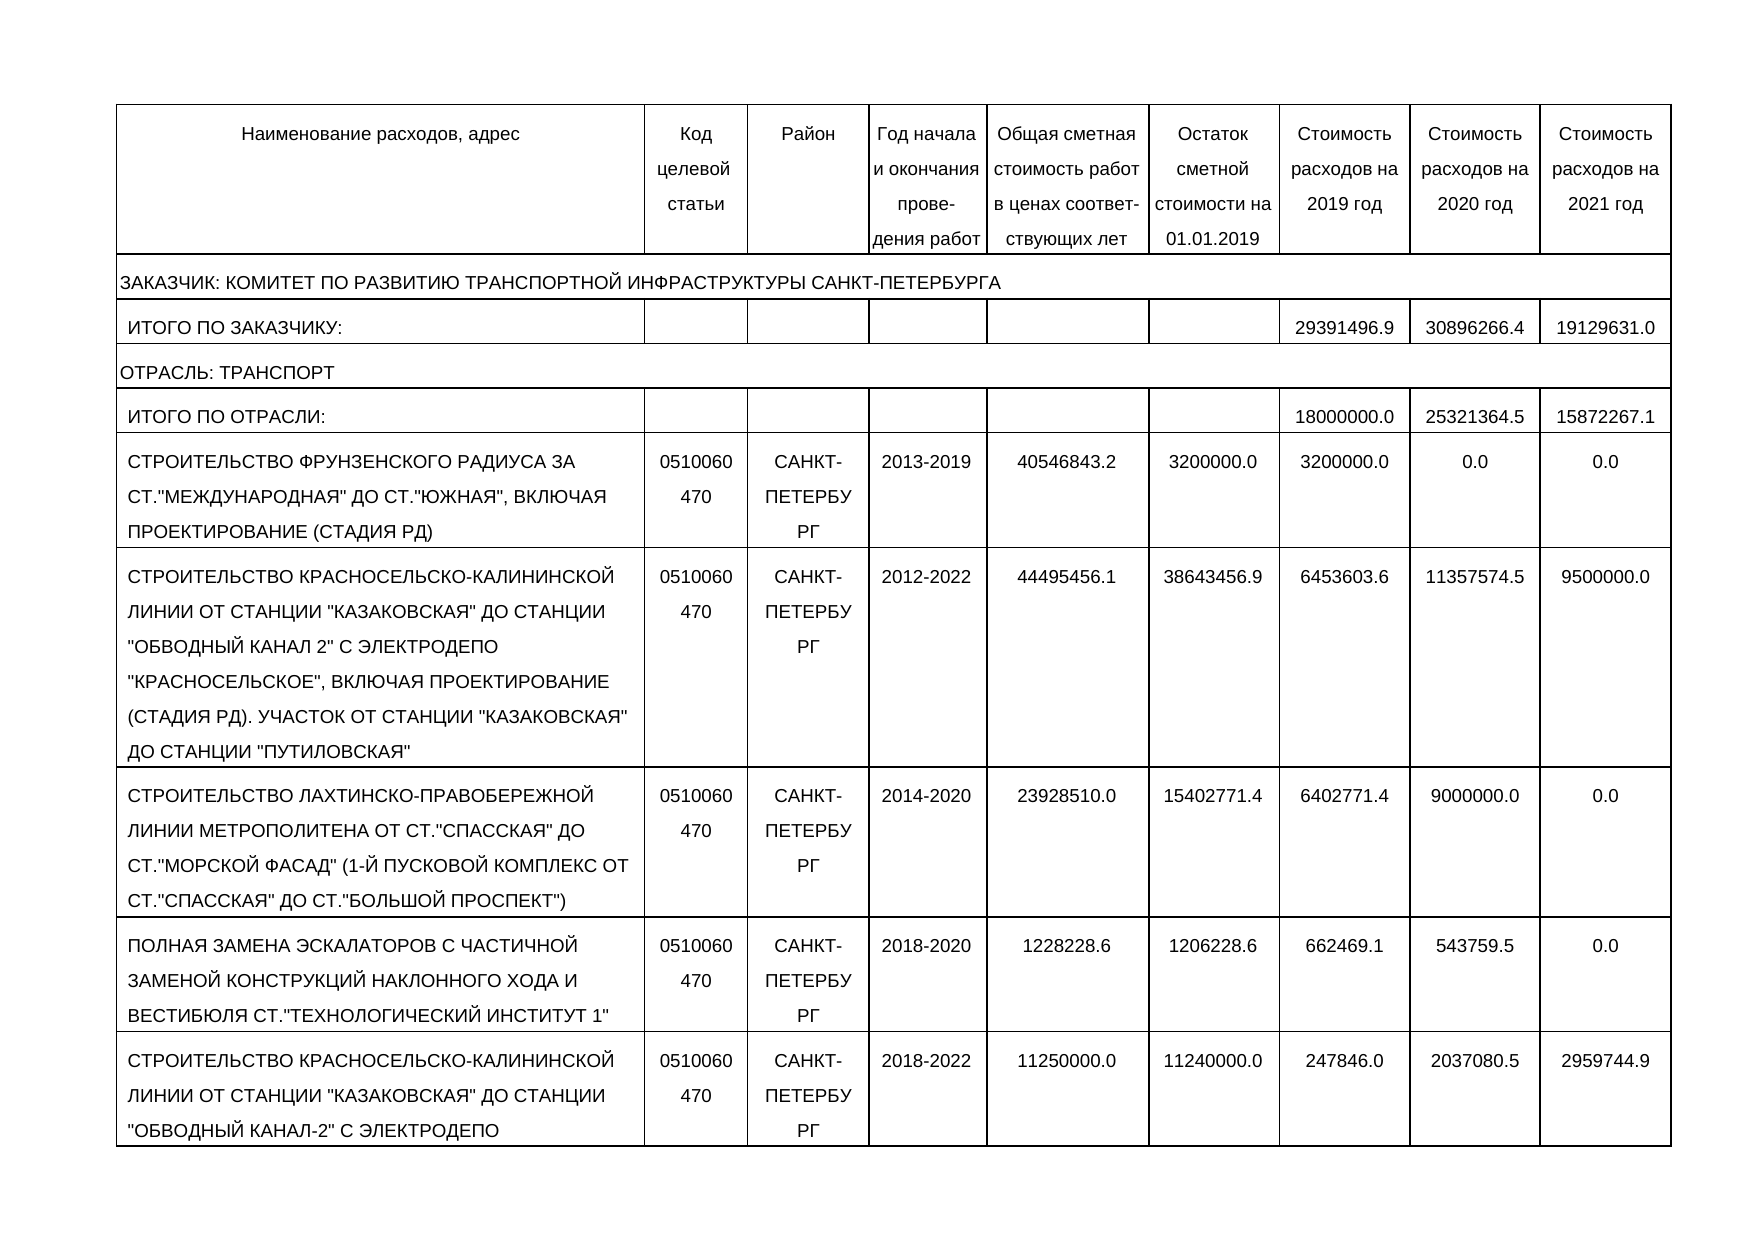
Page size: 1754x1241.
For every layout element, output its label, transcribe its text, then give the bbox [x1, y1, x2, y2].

table_cell [748, 389, 868, 432]
table_cell 0510060470 [645, 768, 747, 916]
table_cell СТРОИТЕЛЬСТВО ЛАХТИНСКО-ПРАВОБЕРЕЖНОЙ ЛИНИИ МЕТРОПОЛИТЕНА ОТ СТ."СПАССКАЯ" ДО СТ."МОРСКОЙ ФАСАД" (1-Й ПУСКОВОЙ КОМПЛЕКС ОТ СТ."СПАССКАЯ" ДО СТ."БОЛЬШОЙ ПРОСПЕКТ") [117, 768, 644, 916]
table_cell [748, 300, 868, 342]
table_cell [988, 389, 1148, 432]
table_cell СТРОИТЕЛЬСТВО КРАСНОСЕЛЬСКО-КАЛИНИНСКОЙ ЛИНИИ ОТ СТАНЦИИ "КАЗАКОВСКАЯ" ДО СТАНЦИИ "ОБВОДНЫЙ КАНАЛ 2" С ЭЛЕКТРОДЕПО "КРАСНОСЕЛЬСКОЕ", ВКЛЮЧАЯ ПРОЕКТИРОВАНИЕ (СТАДИЯ РД). УЧАСТОК ОТ СТАНЦИИ "КАЗАКОВСКАЯ" ДО СТАНЦИИ "ПУТИЛОВСКАЯ" [117, 548, 644, 766]
table_header Остаток сметной стоимости на 01.01.2019 [1150, 105, 1279, 253]
table_cell 6453603.6 [1280, 548, 1409, 766]
table_header Наименование расходов, адрес [117, 105, 644, 253]
table_cell 9500000.0 [1541, 548, 1670, 766]
table_cell 2013-2019 [870, 433, 986, 547]
table_cell [1150, 389, 1279, 432]
table_cell 19129631.0 [1541, 300, 1670, 342]
table_cell 0510060470 [645, 433, 747, 547]
table_cell 0.0 [1541, 768, 1670, 916]
table_cell 0.0 [1541, 918, 1670, 1031]
table_cell 3200000.0 [1150, 433, 1279, 547]
table_cell [645, 389, 747, 432]
table_cell 30896266.4 [1411, 300, 1539, 342]
table_cell 11250000.0 [988, 1032, 1148, 1145]
table_cell 0.0 [1411, 433, 1539, 547]
table_cell ЗАКАЗЧИК: КОМИТЕТ ПО РАЗВИТИЮ ТРАНСПОРТНОЙ ИНФРАСТРУКТУРЫ САНКТ-ПЕТЕРБУРГА [117, 255, 1670, 298]
table_cell 0510060470 [645, 1032, 747, 1145]
table_cell 6402771.4 [1280, 768, 1409, 916]
table_cell 15872267.1 [1541, 389, 1670, 432]
table_cell 44495456.1 [988, 548, 1148, 766]
table_cell [870, 389, 986, 432]
table_cell 40546843.2 [988, 433, 1148, 547]
table_cell 29391496.9 [1280, 300, 1409, 342]
table_cell 0510060470 [645, 548, 747, 766]
table_cell [870, 300, 986, 342]
table_cell 247846.0 [1280, 1032, 1409, 1145]
table_cell [988, 300, 1148, 342]
table_cell САНКТ-ПЕТЕРБУРГ [748, 548, 868, 766]
table_cell 23928510.0 [988, 768, 1148, 916]
table_cell 25321364.5 [1411, 389, 1539, 432]
table_header Год начала и окончания прове- дения работ [870, 105, 986, 253]
table_cell 1206228.6 [1150, 918, 1279, 1031]
table_cell 2959744.9 [1541, 1032, 1670, 1145]
table_cell 2018-2022 [870, 1032, 986, 1145]
table_cell 2037080.5 [1411, 1032, 1539, 1145]
table_cell 0510060470 [645, 918, 747, 1031]
table_cell 662469.1 [1280, 918, 1409, 1031]
table_cell 1228228.6 [988, 918, 1148, 1031]
table_header Стоимость расходов на 2020 год [1411, 105, 1539, 253]
table_cell 2012-2022 [870, 548, 986, 766]
table_cell 38643456.9 [1150, 548, 1279, 766]
table_cell САНКТ-ПЕТЕРБУРГ [748, 433, 868, 547]
table_cell 0.0 [1541, 433, 1670, 547]
table_cell [645, 300, 747, 342]
table_cell СТРОИТЕЛЬСТВО ФРУНЗЕНСКОГО РАДИУСА ЗА СТ."МЕЖДУНАРОДНАЯ" ДО СТ."ЮЖНАЯ", ВКЛЮЧАЯ ПРОЕКТИРОВАНИЕ (СТАДИЯ РД) [117, 433, 644, 547]
table_cell САНКТ-ПЕТЕРБУРГ [748, 768, 868, 916]
table_cell 11357574.5 [1411, 548, 1539, 766]
table_cell 2014-2020 [870, 768, 986, 916]
table_header Район [748, 105, 868, 253]
table_cell ОТРАСЛЬ: ТРАНСПОРТ [117, 344, 1670, 387]
table_header Код целевой статьи [645, 105, 747, 253]
table_cell 15402771.4 [1150, 768, 1279, 916]
table_cell 543759.5 [1411, 918, 1539, 1031]
table_cell ПОЛНАЯ ЗАМЕНА ЭСКАЛАТОРОВ С ЧАСТИЧНОЙ ЗАМЕНОЙ КОНСТРУКЦИЙ НАКЛОННОГО ХОДА И ВЕСТИБЮЛЯ СТ."ТЕХНОЛОГИЧЕСКИЙ ИНСТИТУТ 1" [117, 918, 644, 1031]
table_header Стоимость расходов на 2019 год [1280, 105, 1409, 253]
table_cell 3200000.0 [1280, 433, 1409, 547]
table_cell САНКТ-ПЕТЕРБУРГ [748, 918, 868, 1031]
table_cell САНКТ-ПЕТЕРБУРГ [748, 1032, 868, 1145]
table_cell 9000000.0 [1411, 768, 1539, 916]
table_cell ИТОГО ПО ОТРАСЛИ: [117, 389, 644, 432]
table_cell [1150, 300, 1279, 342]
table_header Стоимость расходов на 2021 год [1541, 105, 1670, 253]
table_header Общая сметная стоимость работ в ценах соответ- ствующих лет [988, 105, 1148, 253]
table_cell ИТОГО ПО ЗАКАЗЧИКУ: [117, 300, 644, 342]
table_cell 11240000.0 [1150, 1032, 1279, 1145]
table_cell 2018-2020 [870, 918, 986, 1031]
table_cell 18000000.0 [1280, 389, 1409, 432]
